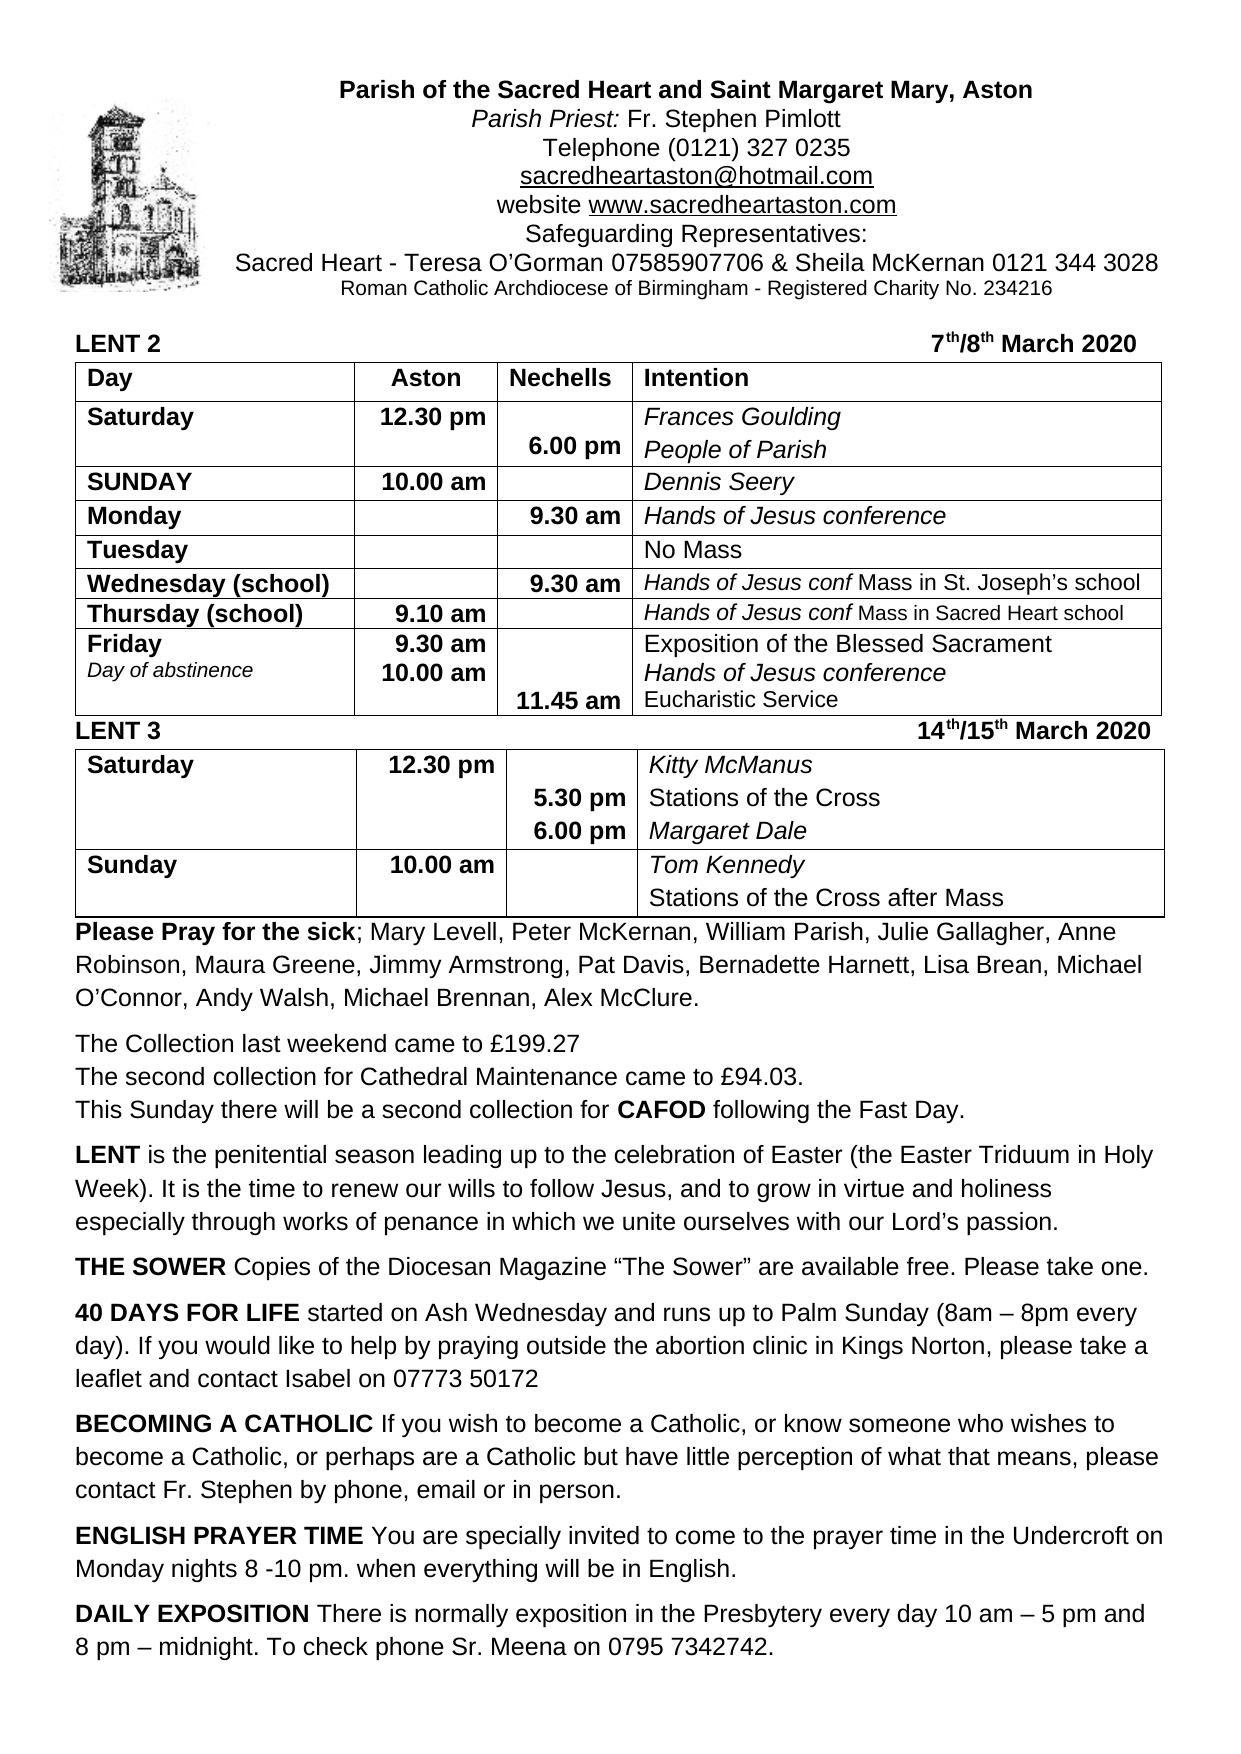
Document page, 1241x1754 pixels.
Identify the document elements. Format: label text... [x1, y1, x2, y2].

table_cell Friday Day of abstinence [76, 629, 354, 715]
table_cell [498, 467, 632, 500]
table_cell [498, 536, 632, 568]
table_cell Hands of Jesus conference [633, 501, 1161, 534]
text ENGLISH PRAYER TIME You are specially invited to come to the prayer time in the Undercroft on Monday nights 8 -10 pm. when everything will be in English. [75, 1521, 1165, 1582]
table_cell [355, 536, 497, 568]
table_cell Frances Goulding People of Parish [633, 402, 1161, 466]
text Please Pray for the sick; Mary Levell, Peter McKernan, William Parish, Julie Gallagher, Anne Robinson, Maura Greene, Jimmy Armstrong, Pat Davis, Bernadette Harnett, Lisa Brean, Michael O’Connor, Andy Walsh, Michael Brennan, Alex McClure. [75, 918, 1165, 1012]
table_cell Dennis Seery [633, 467, 1161, 500]
text LENT 2 7th/8th March 2020 [75, 329, 1165, 358]
table_cell SUNDAY [76, 467, 354, 500]
table_cell 9.30 am [498, 501, 632, 534]
text The Collection last weekend came to £199.27 [75, 1029, 1165, 1058]
text BECOMING A CATHOLIC If you wish to become a Catholic, or know someone who wishes to become a Catholic, or perhaps are a Catholic but have little perception of what that means, please contact Fr. Stephen by phone, email or in person. [75, 1409, 1165, 1504]
table_header Day [76, 363, 354, 401]
text Safeguarding Representatives: [210, 219, 1165, 247]
table_header Nechells [498, 363, 632, 401]
table_cell No Mass [633, 536, 1161, 568]
table_cell 9.10 am [355, 599, 497, 628]
table_cell Monday [76, 501, 354, 534]
table_cell 10.00 am [357, 850, 506, 916]
table_cell Saturday [76, 402, 354, 466]
table_cell [355, 501, 497, 534]
table_cell [355, 569, 497, 598]
text Telephone (0121) 327 0235 [210, 132, 1165, 161]
table_cell 10.00 am [355, 467, 497, 500]
text This Sunday there will be a second collection for CAFOD following the Fast Day. [75, 1095, 1165, 1124]
text Parish of the Sacred Heart and Saint Margaret Mary, Aston [75, 75, 1164, 104]
text The second collection for Cathedral Maintenance came to £94.03. [75, 1062, 1165, 1091]
text Roman Catholic Archdiocese of Birmingham - Registered Charity No. 234216 [75, 276, 1165, 300]
table_cell Hands of Jesus conf Mass in Sacred Heart school [633, 599, 1161, 628]
text LENT is the penitential season leading up to the celebration of Easter (the Easter Triduum in Holy Week). It is the time to renew our wills to follow Jesus, and to grow in virtue and holiness especially through works of penance in which we unite ourselves with our Lord’s passion. [75, 1141, 1165, 1235]
table_cell 9.30 am [498, 569, 632, 598]
text sacredheartaston@hotmail.com [210, 161, 1165, 190]
table_header Kitty McManus Stations of the Cross Margaret Dale [638, 750, 1164, 849]
table_cell 9.30 am 10.00 am [355, 629, 497, 715]
table_cell Sunday [76, 850, 356, 916]
table_header 12.30 pm [357, 750, 506, 849]
table_header Intention [633, 363, 1161, 401]
table_cell Wednesday (school) [76, 569, 354, 598]
text THE SOWER Copies of the Diocesan Magazine “The Sower” are available free. Please take one. [75, 1252, 1165, 1281]
table_cell Tom Kennedy Stations of the Cross after Mass [638, 850, 1164, 916]
table_cell Hands of Jesus conf Mass in St. Joseph’s school [633, 569, 1161, 598]
table_header 5.30 pm 6.00 pm [507, 750, 637, 849]
text LENT 3 14th/15th March 2020 [75, 716, 1165, 745]
table_header Aston [355, 363, 497, 401]
table_cell Thursday (school) [76, 599, 354, 628]
table_cell Tuesday [76, 536, 354, 568]
table_header Saturday [76, 750, 356, 849]
table_cell [498, 599, 632, 628]
text DAILY EXPOSITION There is normally exposition in the Presbytery every day 10 am – 5 pm and 8 pm – midnight. To check phone Sr. Meena on 0795 7342742. [75, 1599, 1165, 1661]
text Sacred Heart - Teresa O’Gorman 07585907706 & Sheila McKernan 0121 344 3028 [210, 247, 1165, 276]
text website www.sacredheartaston.com [210, 190, 1165, 219]
text Parish Priest: Fr. Stephen Pimlott [210, 104, 1164, 132]
text 40 DAYS FOR LIFE started on Ash Wednesday and runs up to Palm Sunday (8am – 8pm every day). If you would like to help by praying outside the abortion clinic in Kings Norton, please take a leaflet and contact Isabel on 07773 50172 [75, 1298, 1165, 1392]
table_cell 6.00 pm [498, 402, 632, 466]
table_cell 12.30 pm [355, 402, 497, 466]
table_cell 11.45 am [498, 629, 632, 715]
table_cell [507, 850, 637, 916]
table_cell Exposition of the Blessed Sacrament Hands of Jesus conference Eucharistic Service [633, 629, 1161, 715]
